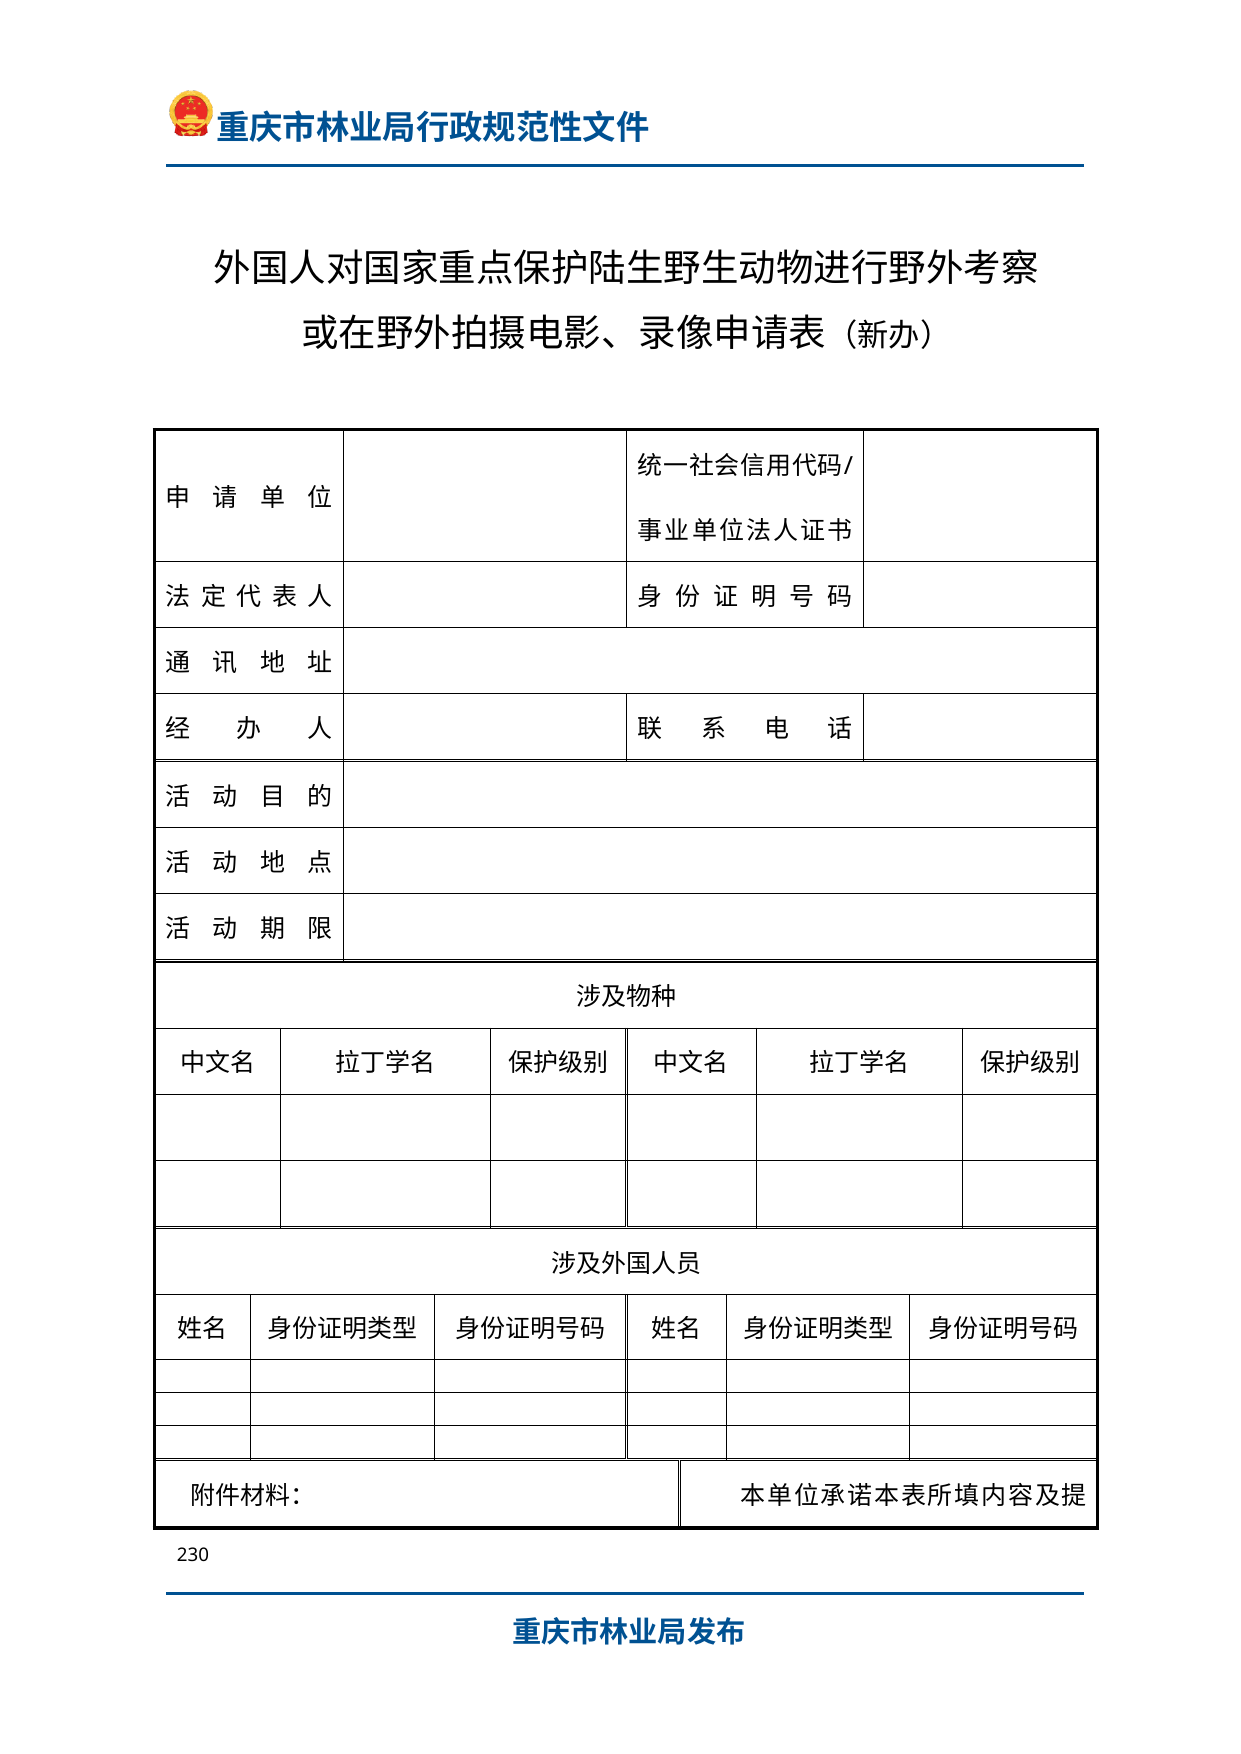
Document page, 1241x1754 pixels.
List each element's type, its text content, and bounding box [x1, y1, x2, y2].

text 或在野外拍摄电影、录像申请表（新办） [165, 298, 1087, 363]
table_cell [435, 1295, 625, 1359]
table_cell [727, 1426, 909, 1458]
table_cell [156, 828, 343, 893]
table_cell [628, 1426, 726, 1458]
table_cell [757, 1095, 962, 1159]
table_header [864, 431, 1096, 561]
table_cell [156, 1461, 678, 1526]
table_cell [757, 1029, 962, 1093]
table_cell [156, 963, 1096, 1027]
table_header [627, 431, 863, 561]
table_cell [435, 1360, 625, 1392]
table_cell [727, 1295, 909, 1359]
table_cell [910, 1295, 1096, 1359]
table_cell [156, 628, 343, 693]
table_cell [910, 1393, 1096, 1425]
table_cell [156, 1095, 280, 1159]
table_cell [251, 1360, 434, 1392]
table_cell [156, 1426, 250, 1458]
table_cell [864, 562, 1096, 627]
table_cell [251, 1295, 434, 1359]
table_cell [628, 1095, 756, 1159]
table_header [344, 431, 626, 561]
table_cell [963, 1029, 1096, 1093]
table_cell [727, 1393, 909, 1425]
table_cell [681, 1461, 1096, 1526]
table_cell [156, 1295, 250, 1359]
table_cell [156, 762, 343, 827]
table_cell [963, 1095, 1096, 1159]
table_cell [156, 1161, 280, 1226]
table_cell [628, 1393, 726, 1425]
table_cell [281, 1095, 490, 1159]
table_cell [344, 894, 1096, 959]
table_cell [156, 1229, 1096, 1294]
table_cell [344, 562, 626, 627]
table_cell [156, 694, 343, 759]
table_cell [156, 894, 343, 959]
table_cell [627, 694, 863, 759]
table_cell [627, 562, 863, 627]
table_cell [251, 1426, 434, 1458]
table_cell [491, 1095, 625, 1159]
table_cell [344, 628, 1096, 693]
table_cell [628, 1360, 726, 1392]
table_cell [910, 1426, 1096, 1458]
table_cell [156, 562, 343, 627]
picture [165, 88, 217, 140]
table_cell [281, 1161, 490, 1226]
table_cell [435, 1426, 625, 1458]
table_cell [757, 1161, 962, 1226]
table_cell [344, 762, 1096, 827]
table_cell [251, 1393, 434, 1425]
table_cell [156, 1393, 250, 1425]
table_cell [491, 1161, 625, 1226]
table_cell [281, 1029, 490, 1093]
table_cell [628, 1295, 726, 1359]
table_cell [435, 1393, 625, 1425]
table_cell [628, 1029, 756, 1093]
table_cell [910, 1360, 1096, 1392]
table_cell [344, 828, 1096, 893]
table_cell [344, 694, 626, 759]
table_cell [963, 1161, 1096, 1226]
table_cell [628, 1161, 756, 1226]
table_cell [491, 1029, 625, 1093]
text 外国人对国家重点保护陆生野生动物进行野外考察 [165, 233, 1087, 298]
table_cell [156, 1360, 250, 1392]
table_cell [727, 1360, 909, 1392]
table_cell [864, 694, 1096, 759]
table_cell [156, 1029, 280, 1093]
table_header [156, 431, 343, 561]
